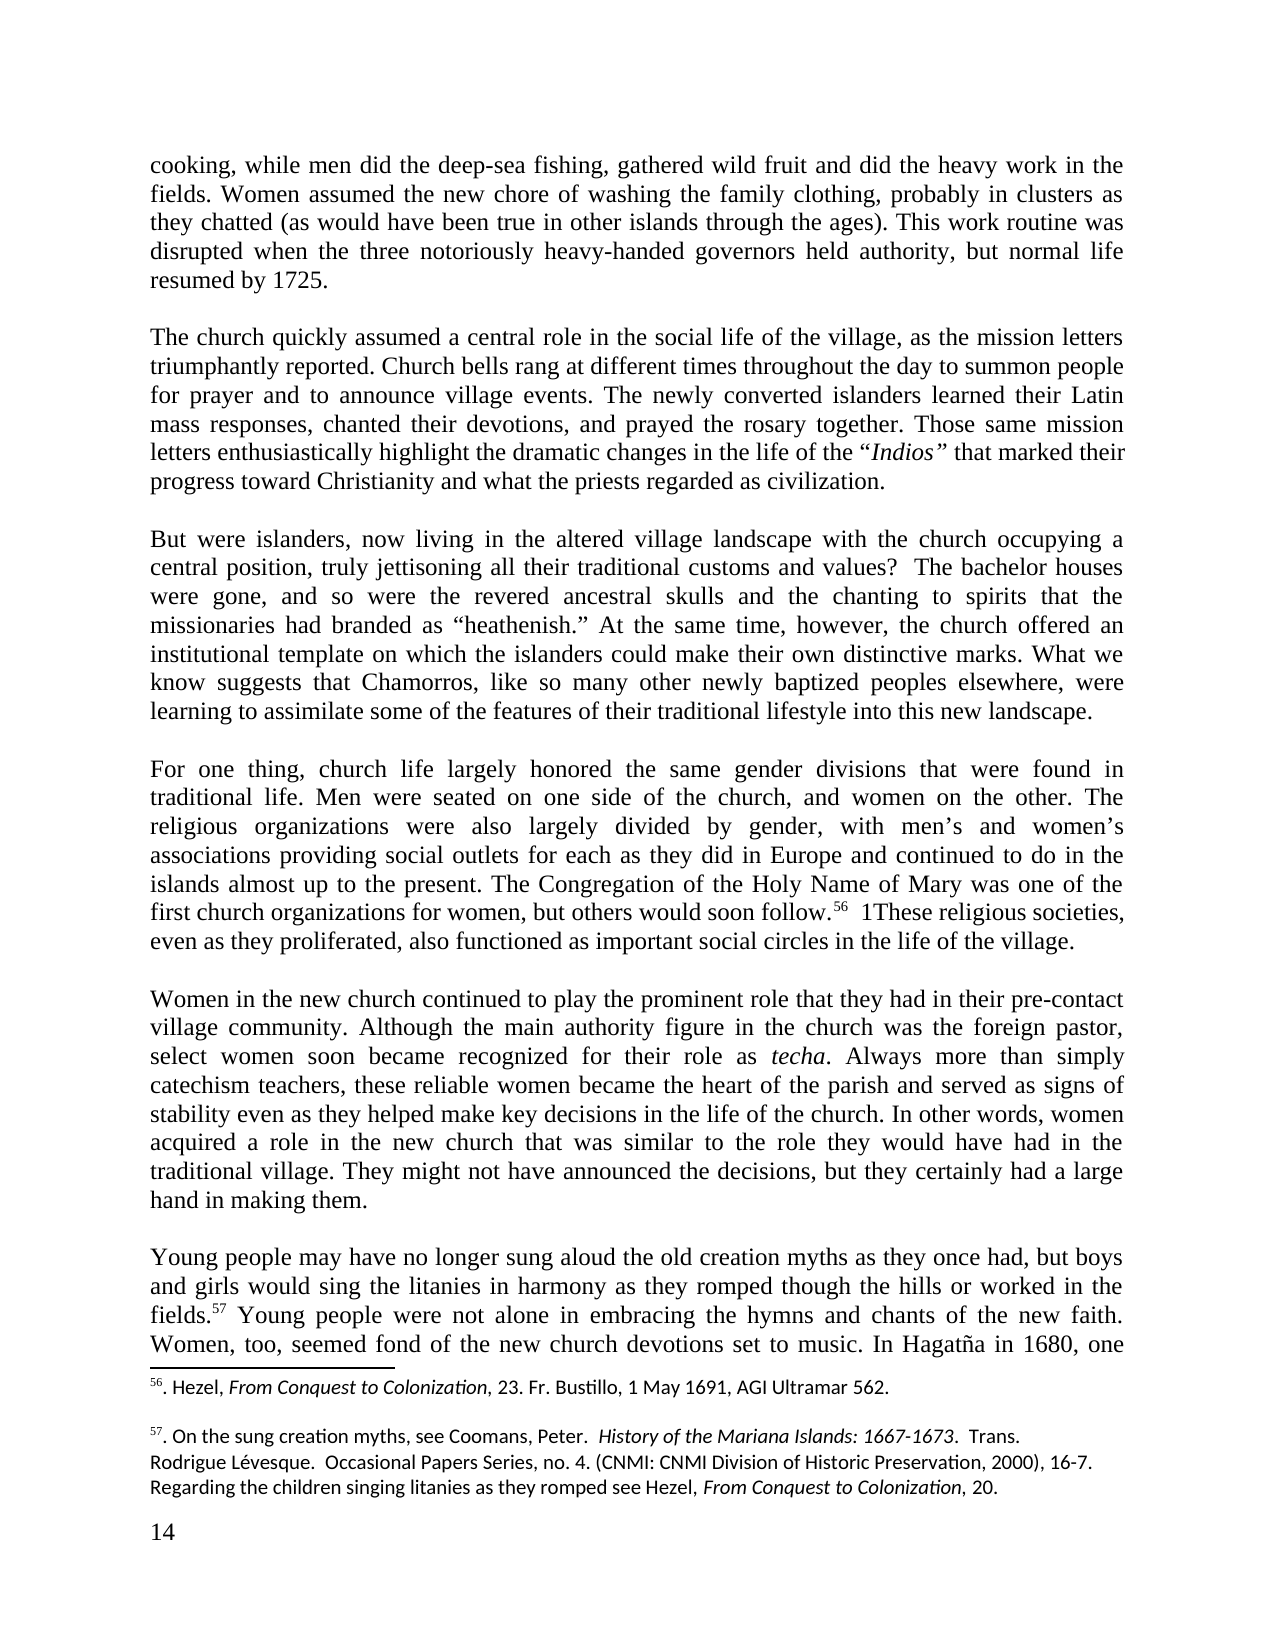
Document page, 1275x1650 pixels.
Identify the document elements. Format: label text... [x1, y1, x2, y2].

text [150, 150, 1125, 294]
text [150, 1242, 1125, 1357]
text The church quickly assumed a central role in the social life of the village, as the mission letters triumphantly reported. Church bells rang at different times throughout the day to summon people for prayer and to announce village events. The newly converted islanders learned their Latin mass responses, chanted their devotions, and prayed the rosary together. Those same mission letters enthusiastically highlight the dramatic changes in the life of the “Indios” that marked their progress toward Christianity and what the priests regarded as civilization. [150, 322, 1125, 495]
text Women in the new church continued to play the prominent role that they had in their pre-contact village community. Although the main authority figure in the church was the foreign pastor, select women soon became recognized for their role as techa. Always more than simply catechism teachers, these reliable women became the heart of the parish and served as signs of stability even as they helped make key decisions in the life of the church. In other words, women acquired a role in the new church that was similar to the role they would have had in the traditional village. They might not have announced the decisions, but they certainly had a large hand in making them. [150, 984, 1125, 1214]
text But were islanders, now living in the altered village landscape with the church occupying a central position, truly jettisoning all their traditional customs and values? The bachelor houses were gone, and so were the revered ancestral skulls and the chanting to spirits that the missionaries had branded as “heathenish.” At the same time, however, the church offered an institutional template on which the islanders could make their own distinctive marks. What we know suggests that Chamorros, like so many other newly baptized peoples elsewhere, were learning to assimilate some of the features of their traditional lifestyle into this new landscape. [150, 524, 1125, 725]
text For one thing, church life largely honored the same gender divisions that were found in traditional life. Men were seated on one side of the church, and women on the other. The religious organizations were also largely divided by gender, with men’s and women’s associations providing social outlets for each as they did in Europe and continued to do in the islands almost up to the present. The Congregation of the Holy Name of Mary was one of the first church organizations for women, but others would soon follow. These religious societies, even as they proliferated, also functioned as important social circles in the life of the village. [150, 754, 1125, 955]
